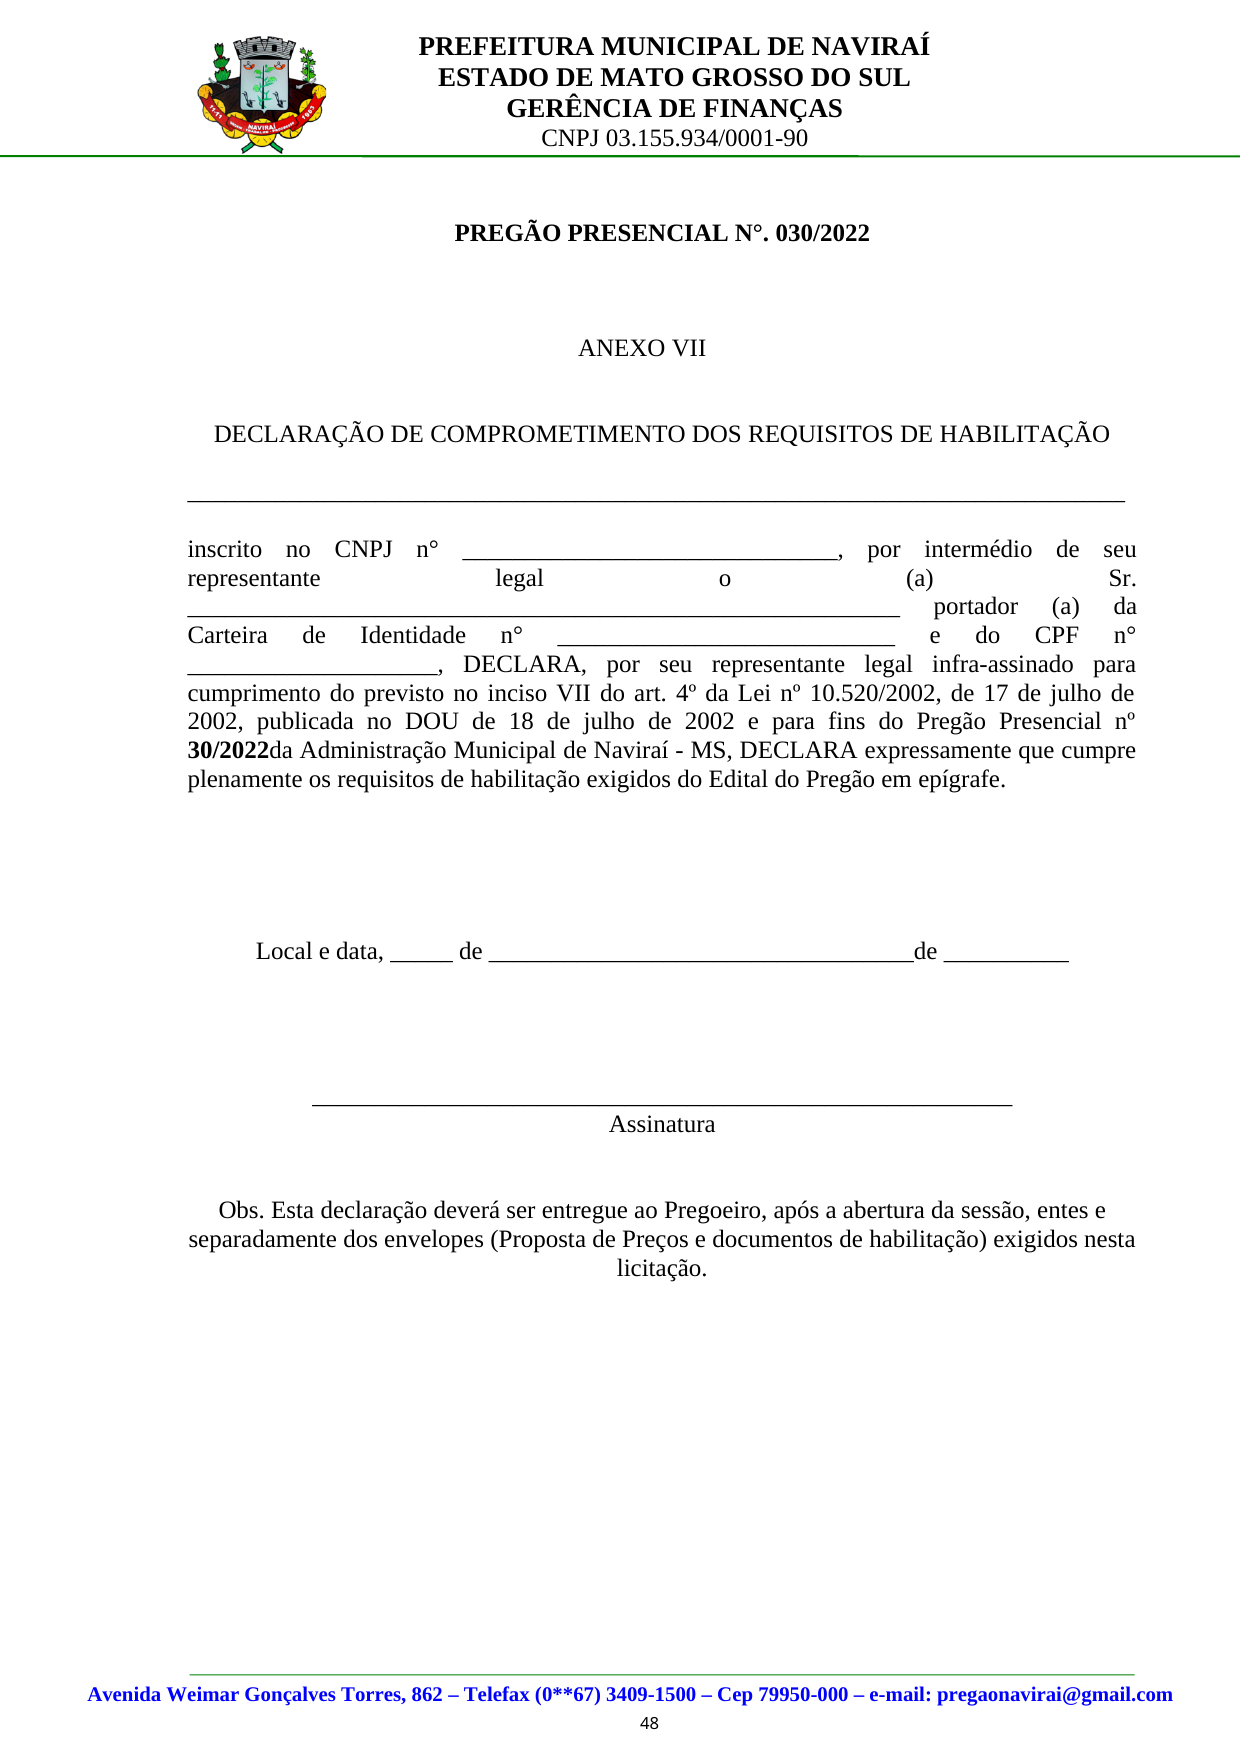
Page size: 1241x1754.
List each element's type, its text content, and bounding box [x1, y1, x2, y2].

text inscrito no CNPJ n° ______________________________, por intermédio de seu representante legal o (a) Sr. _________________________________________________________ portador (a) da Carteira de Identidade n° ___________________________ e do CPF n° ____________________, DECLARA, por seu representante legal infra-assinado para cumprimento do previsto no inciso VII do art. 4º da Lei nº 10.520/2002, de 17 de julho de 2002, publicada no DOU de 18 de julho de 2002 e para fins do Pregão Presencial nº 30/2022da Administração Municipal de Naviraí - MS, DECLARA expressamente que cumpre plenamente os requisitos de habilitação exigidos do Edital do Pregão em epígrafe. [187, 534, 1137, 793]
text PREGÃO PRESENCIAL N°. 030/2022 [187, 218, 1137, 246]
subtitle DECLARAÇÃO DE COMPROMETIMENTO DOS REQUISITOS DE HABILITAÇÃO [187, 419, 1137, 448]
text ___________________________________________________________________________ [187, 476, 1137, 505]
text ________________________________________________________ [187, 1080, 1137, 1109]
text Obs. Esta declaração deverá ser entregue ao Pregoeiro, após a abertura da sessão, entes e separadamente dos envelopes (Proposta de Preços e documentos de habilitação) exigidos nesta licitação. [187, 1195, 1137, 1281]
text Assinatura [187, 1109, 1137, 1138]
picture [197, 36, 327, 154]
text Local e data, _____ de __________________________________de __________ [187, 936, 1137, 965]
text ANEXO VII [187, 333, 1137, 361]
